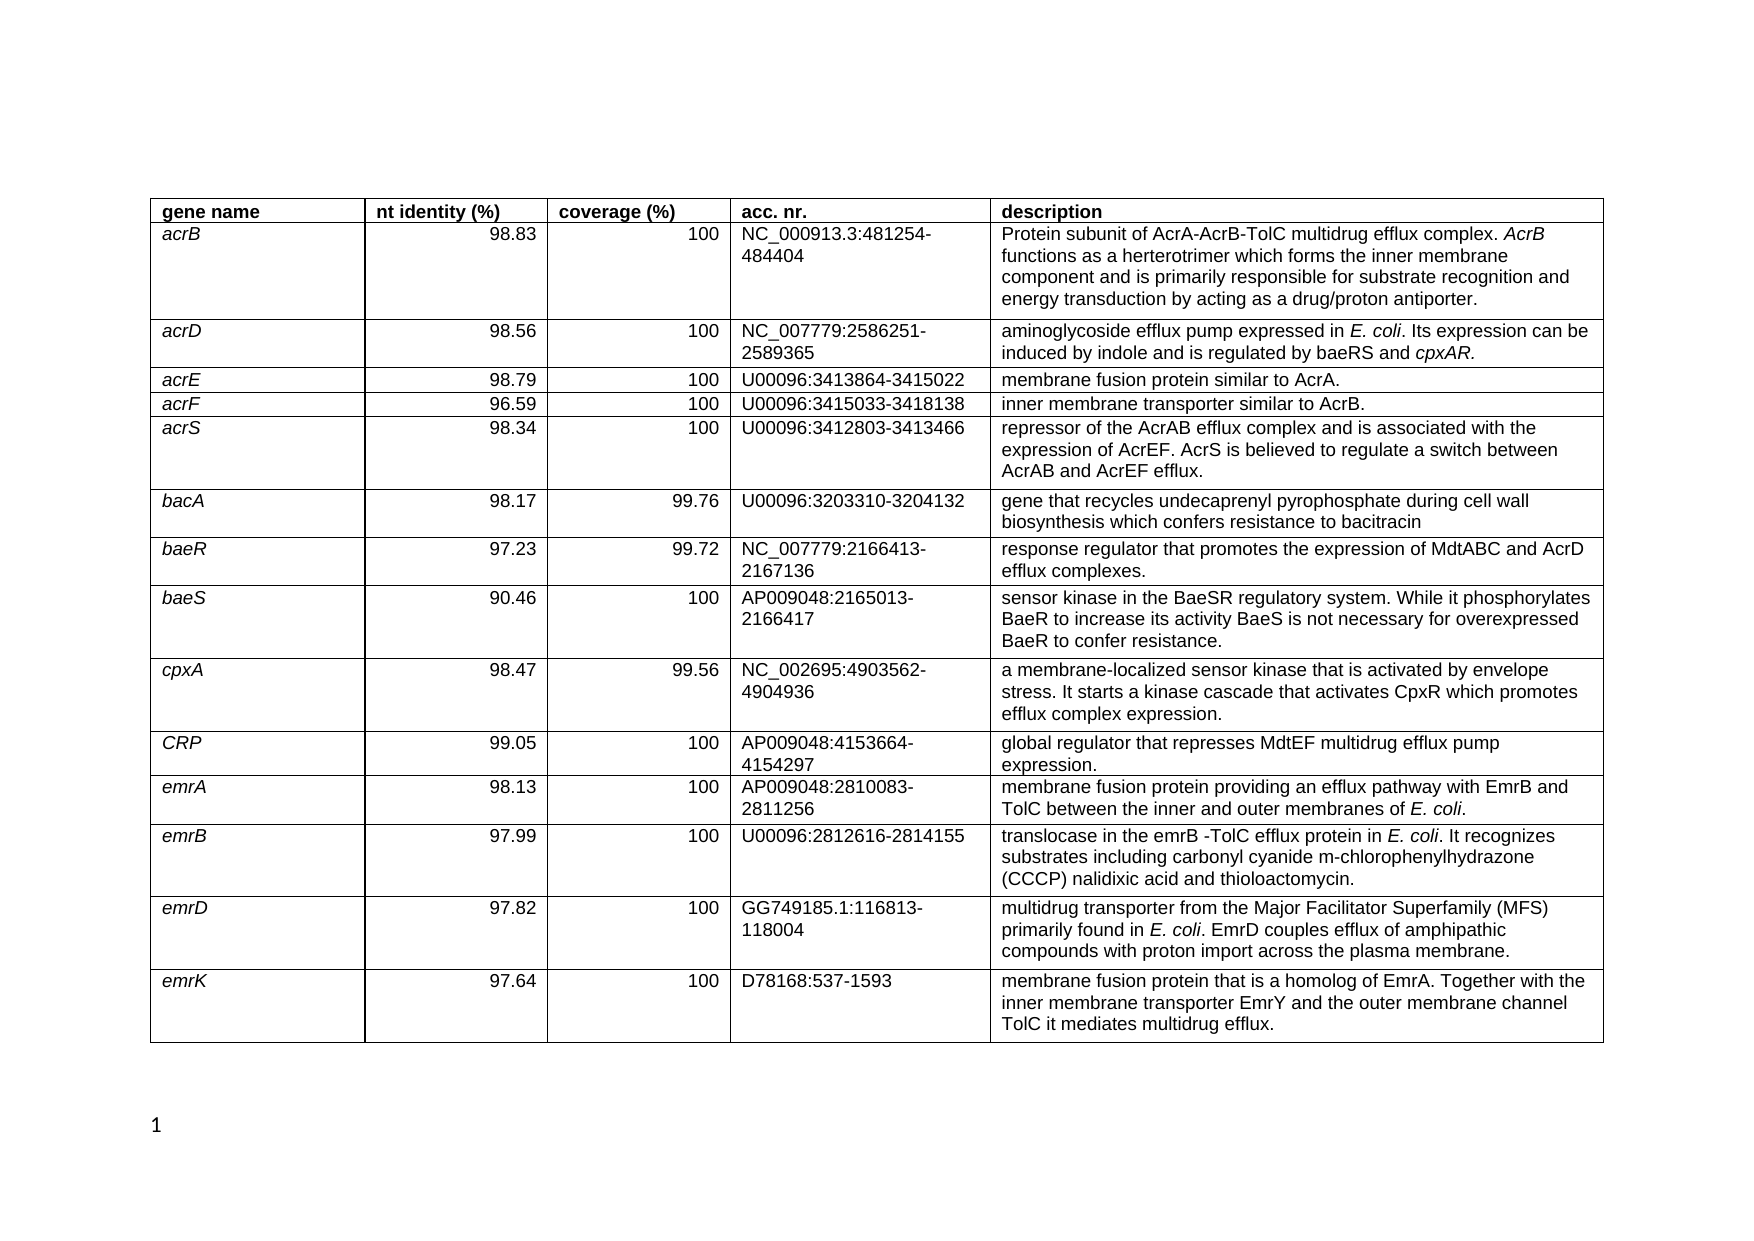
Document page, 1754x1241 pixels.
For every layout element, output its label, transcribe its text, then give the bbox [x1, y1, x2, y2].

table_cell 97.99 [366, 825, 547, 896]
table_cell 98.47 [366, 659, 547, 731]
table_cell global regulator that represses MdtEF multidrug efflux pump expression. [991, 732, 1603, 775]
table_cell 99.72 [548, 538, 730, 585]
table_header gene name [151, 199, 364, 222]
table_cell 98.56 [366, 320, 547, 367]
table_cell 98.83 [366, 223, 547, 319]
table_cell 97.82 [366, 897, 547, 969]
table_cell cpxA [151, 659, 364, 731]
table_cell 99.05 [366, 732, 547, 775]
table_cell acrE [151, 368, 364, 392]
table_cell 98.79 [366, 368, 547, 392]
table_cell NC_000913.3:481254-484404 [731, 223, 990, 319]
table_header acc. nr. [731, 199, 990, 222]
table_cell 99.56 [548, 659, 730, 731]
table_cell 97.64 [366, 970, 547, 1042]
table_cell 98.13 [366, 776, 547, 823]
table_cell membrane fusion protein that is a homolog of EmrA. Together with the inner membrane transporter EmrY and the outer membrane channel TolC it mediates multidrug efflux. [991, 970, 1603, 1042]
table_cell acrF [151, 393, 364, 416]
table_cell aminoglycoside efflux pump expressed in E. coli. Its expression can be induced by indole and is regulated by baeRS and cpxAR. [991, 320, 1603, 367]
table_cell 100 [548, 320, 730, 367]
table_cell 100 [548, 970, 730, 1042]
table_cell GG749185.1:116813-118004 [731, 897, 990, 969]
table_cell acrD [151, 320, 364, 367]
table_cell 100 [548, 732, 730, 775]
table_cell NC_007779:2166413-2167136 [731, 538, 990, 585]
table_cell U00096:3415033-3418138 [731, 393, 990, 416]
table_cell 98.34 [366, 417, 547, 488]
table_cell D78168:537-1593 [731, 970, 990, 1042]
table_cell 100 [548, 368, 730, 392]
table_cell 96.59 [366, 393, 547, 416]
table_header description [991, 199, 1603, 222]
table_cell translocase in the emrB -TolC efflux protein in E. coli. It recognizes substrates including carbonyl cyanide m-chlorophenylhydrazone (CCCP) nalidixic acid and thioloactomycin. [991, 825, 1603, 896]
table_cell 100 [548, 223, 730, 319]
table_cell baeS [151, 586, 364, 658]
table_cell membrane fusion protein providing an efflux pathway with EmrB and TolC between the inner and outer membranes of E. coli. [991, 776, 1603, 823]
table_cell AP009048:2810083-2811256 [731, 776, 990, 823]
table_cell 100 [548, 393, 730, 416]
table_cell 100 [548, 417, 730, 488]
table_cell U00096:2812616-2814155 [731, 825, 990, 896]
table_cell 100 [548, 825, 730, 896]
table_cell 100 [548, 776, 730, 823]
table_cell sensor kinase in the BaeSR regulatory system. While it phosphorylates BaeR to increase its activity BaeS is not necessary for overexpressed BaeR to confer resistance. [991, 586, 1603, 658]
table_cell emrA [151, 776, 364, 823]
table_cell 97.23 [366, 538, 547, 585]
table_cell U00096:3203310-3204132 [731, 490, 990, 537]
table_cell 100 [548, 897, 730, 969]
table_cell U00096:3413864-3415022 [731, 368, 990, 392]
table_header coverage (%) [548, 199, 730, 222]
table_cell Protein subunit of AcrA-AcrB-TolC multidrug efflux complex. AcrB functions as a herterotrimer which forms the inner membrane component and is primarily responsible for substrate recognition and energy transduction by acting as a drug/proton antiporter. [991, 223, 1603, 319]
table_cell U00096:3412803-3413466 [731, 417, 990, 488]
table_cell CRP [151, 732, 364, 775]
table_cell acrB [151, 223, 364, 319]
table_header nt identity (%) [366, 199, 547, 222]
table_cell emrD [151, 897, 364, 969]
table_cell AP009048:2165013-2166417 [731, 586, 990, 658]
table_cell acrS [151, 417, 364, 488]
table_cell NC_002695:4903562-4904936 [731, 659, 990, 731]
table_cell 98.17 [366, 490, 547, 537]
table_cell a membrane-localized sensor kinase that is activated by envelope stress. It starts a kinase cascade that activates CpxR which promotes efflux complex expression. [991, 659, 1603, 731]
table_cell gene that recycles undecaprenyl pyrophosphate during cell wall biosynthesis which confers resistance to bacitracin [991, 490, 1603, 537]
table_cell membrane fusion protein similar to AcrA. [991, 368, 1603, 392]
table_cell 90.46 [366, 586, 547, 658]
table_cell 99.76 [548, 490, 730, 537]
table_cell inner membrane transporter similar to AcrB. [991, 393, 1603, 416]
table_cell multidrug transporter from the Major Facilitator Superfamily (MFS) primarily found in E. coli. EmrD couples efflux of amphipathic compounds with proton import across the plasma membrane. [991, 897, 1603, 969]
table_cell bacA [151, 490, 364, 537]
table_cell 100 [548, 586, 730, 658]
table_cell AP009048:4153664-4154297 [731, 732, 990, 775]
table_cell NC_007779:2586251-2589365 [731, 320, 990, 367]
table_cell emrK [151, 970, 364, 1042]
table_cell repressor of the AcrAB efflux complex and is associated with the expression of AcrEF. AcrS is believed to regulate a switch between AcrAB and AcrEF efflux. [991, 417, 1603, 488]
table_cell emrB [151, 825, 364, 896]
table_cell baeR [151, 538, 364, 585]
table_cell response regulator that promotes the expression of MdtABC and AcrD efflux complexes. [991, 538, 1603, 585]
